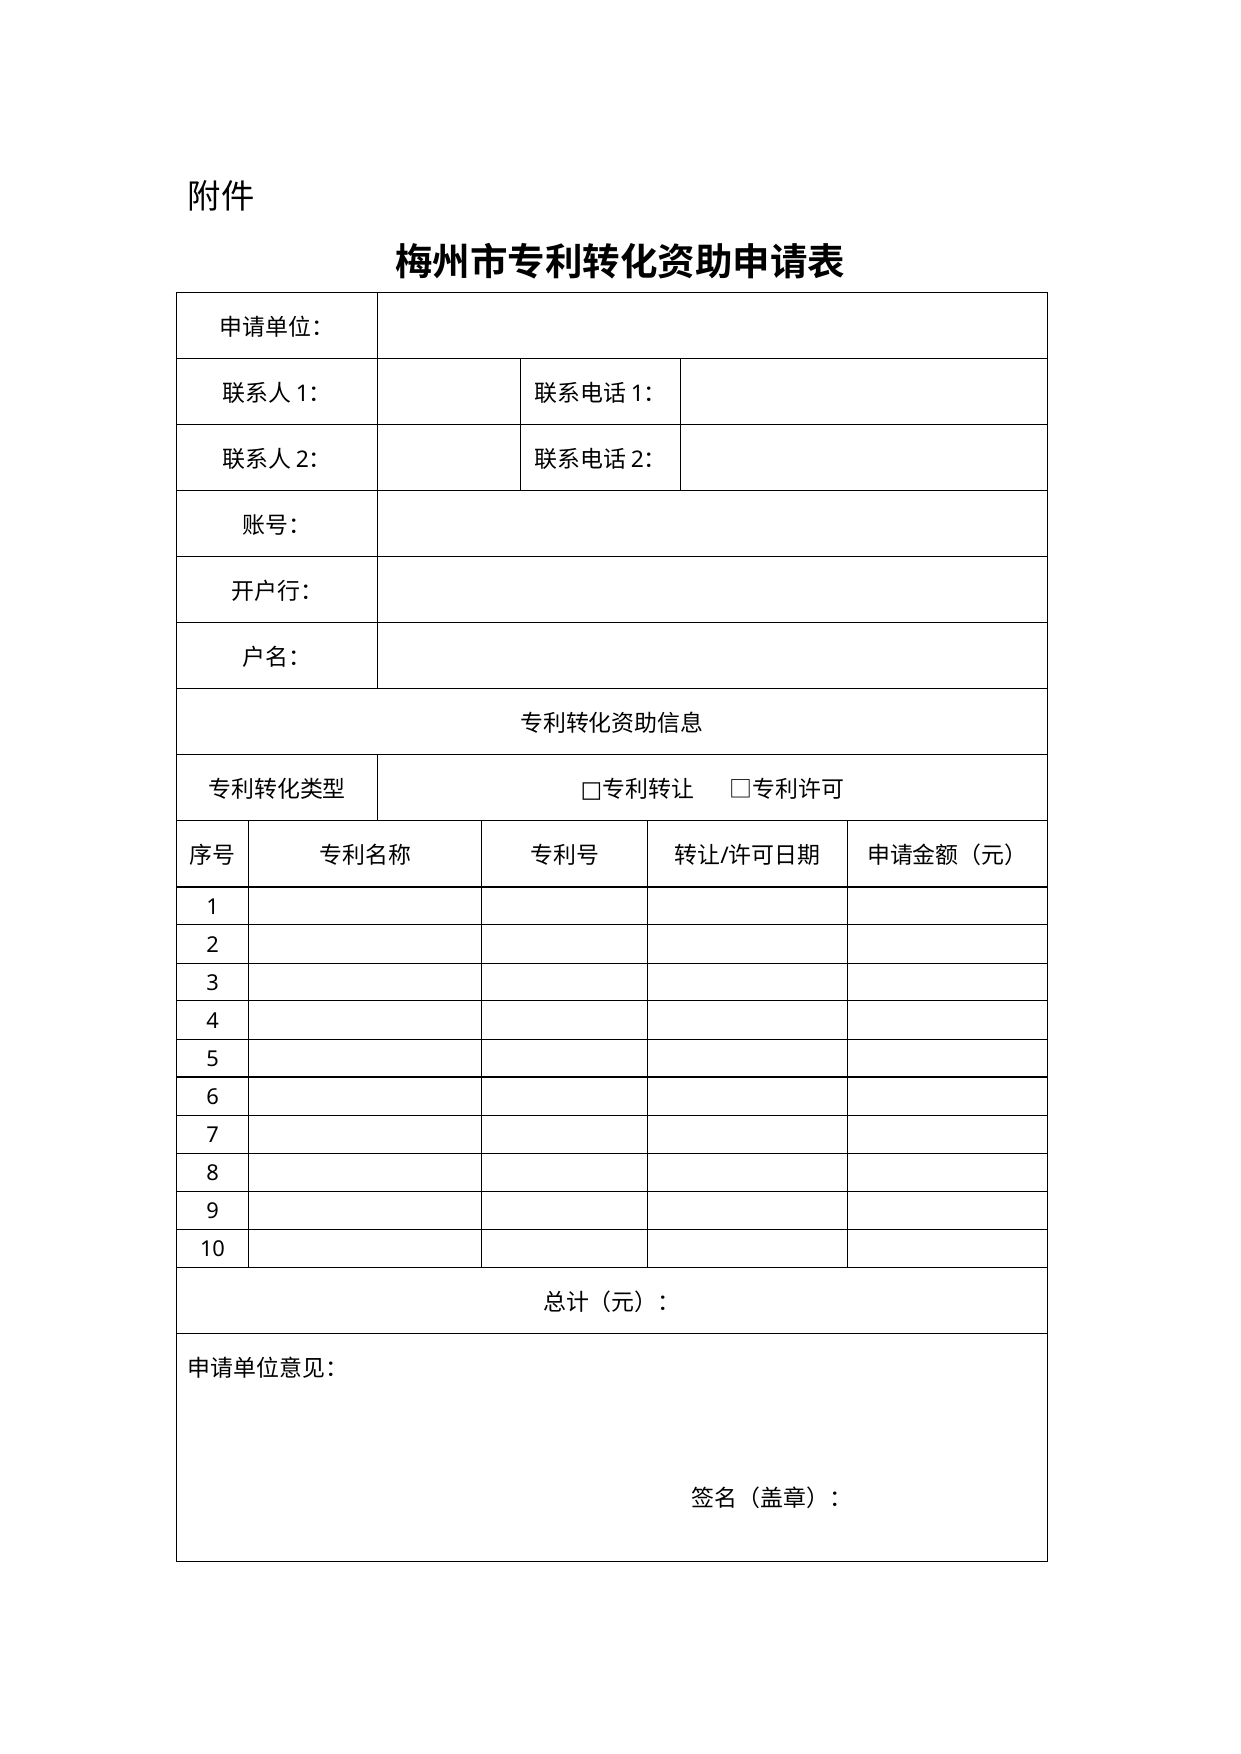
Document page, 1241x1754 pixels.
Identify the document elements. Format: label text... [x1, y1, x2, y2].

table_cell [848, 1154, 1047, 1191]
table_cell [482, 964, 647, 1000]
table_cell [378, 623, 1047, 688]
table_cell [848, 1001, 1047, 1038]
table_cell [482, 1001, 647, 1038]
table_cell [681, 425, 1047, 490]
table_cell [648, 888, 847, 924]
table_cell 专利号 [482, 821, 647, 886]
table_cell [648, 1154, 847, 1191]
table_cell [848, 1078, 1047, 1114]
table_cell □专利转让 □专利许可 [378, 755, 1047, 820]
table_cell 5 [177, 1040, 248, 1076]
table_header [378, 293, 1047, 358]
table_cell 10 [177, 1230, 248, 1267]
table_cell 3 [177, 964, 248, 1000]
subtitle 梅州市专利转化资助申请表 [187, 227, 1053, 292]
table_cell 7 [177, 1116, 248, 1152]
table_cell [648, 1001, 847, 1038]
table_cell 联系人2： [177, 425, 377, 490]
table_cell [848, 925, 1047, 962]
subtitle 附件 [187, 162, 1053, 227]
table_cell [648, 925, 847, 962]
table_cell 总计（元）： [177, 1268, 1047, 1333]
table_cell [177, 1334, 1047, 1561]
table_cell 联系电话2： [521, 425, 680, 490]
table_cell 申请金额（元） [848, 821, 1047, 886]
table_cell [648, 1116, 847, 1152]
table_cell [249, 888, 481, 924]
table_cell [482, 1192, 647, 1228]
table_cell 专利名称 [249, 821, 481, 886]
table_cell [848, 1192, 1047, 1228]
table_cell 联系电话1： [521, 359, 680, 424]
table_cell [482, 888, 647, 924]
table_cell 4 [177, 1001, 248, 1038]
table_cell [482, 1116, 647, 1152]
table_cell 8 [177, 1154, 248, 1191]
table_cell [249, 1001, 481, 1038]
table_cell 序号 [177, 821, 248, 886]
table_cell [378, 425, 520, 490]
table_cell [249, 1192, 481, 1228]
table_cell 户名： [177, 623, 377, 688]
table_cell [249, 1116, 481, 1152]
table_cell [378, 557, 1047, 622]
table_cell [648, 964, 847, 1000]
table_cell 专利转化类型 [177, 755, 377, 820]
table_cell [648, 1230, 847, 1267]
table_header 申请单位： [177, 293, 377, 358]
table_cell 9 [177, 1192, 248, 1228]
table_cell [482, 1154, 647, 1191]
table_cell [249, 1078, 481, 1114]
table_cell [848, 1116, 1047, 1152]
table_cell [378, 359, 520, 424]
table_cell [848, 888, 1047, 924]
table_cell [249, 1040, 481, 1076]
table_cell [249, 1230, 481, 1267]
table_cell 6 [177, 1078, 248, 1114]
table_cell 1 [177, 888, 248, 924]
table_cell [648, 1078, 847, 1114]
table_cell [249, 925, 481, 962]
table_cell [249, 1154, 481, 1191]
table_cell 联系人1： [177, 359, 377, 424]
table_cell [482, 925, 647, 962]
table_cell [249, 964, 481, 1000]
table_cell [848, 964, 1047, 1000]
table_cell [681, 359, 1047, 424]
table_cell 账号： [177, 491, 377, 556]
table_cell 开户行： [177, 557, 377, 622]
table_cell [648, 1192, 847, 1228]
table_cell 2 [177, 925, 248, 962]
table_cell [482, 1230, 647, 1267]
table_cell [482, 1078, 647, 1114]
table_cell [848, 1040, 1047, 1076]
table_cell [482, 1040, 647, 1076]
table_cell 转让/许可日期 [648, 821, 847, 886]
table_cell [378, 491, 1047, 556]
table_cell 专利转化资助信息 [177, 689, 1047, 754]
table_cell [648, 1040, 847, 1076]
table_cell [848, 1230, 1047, 1267]
